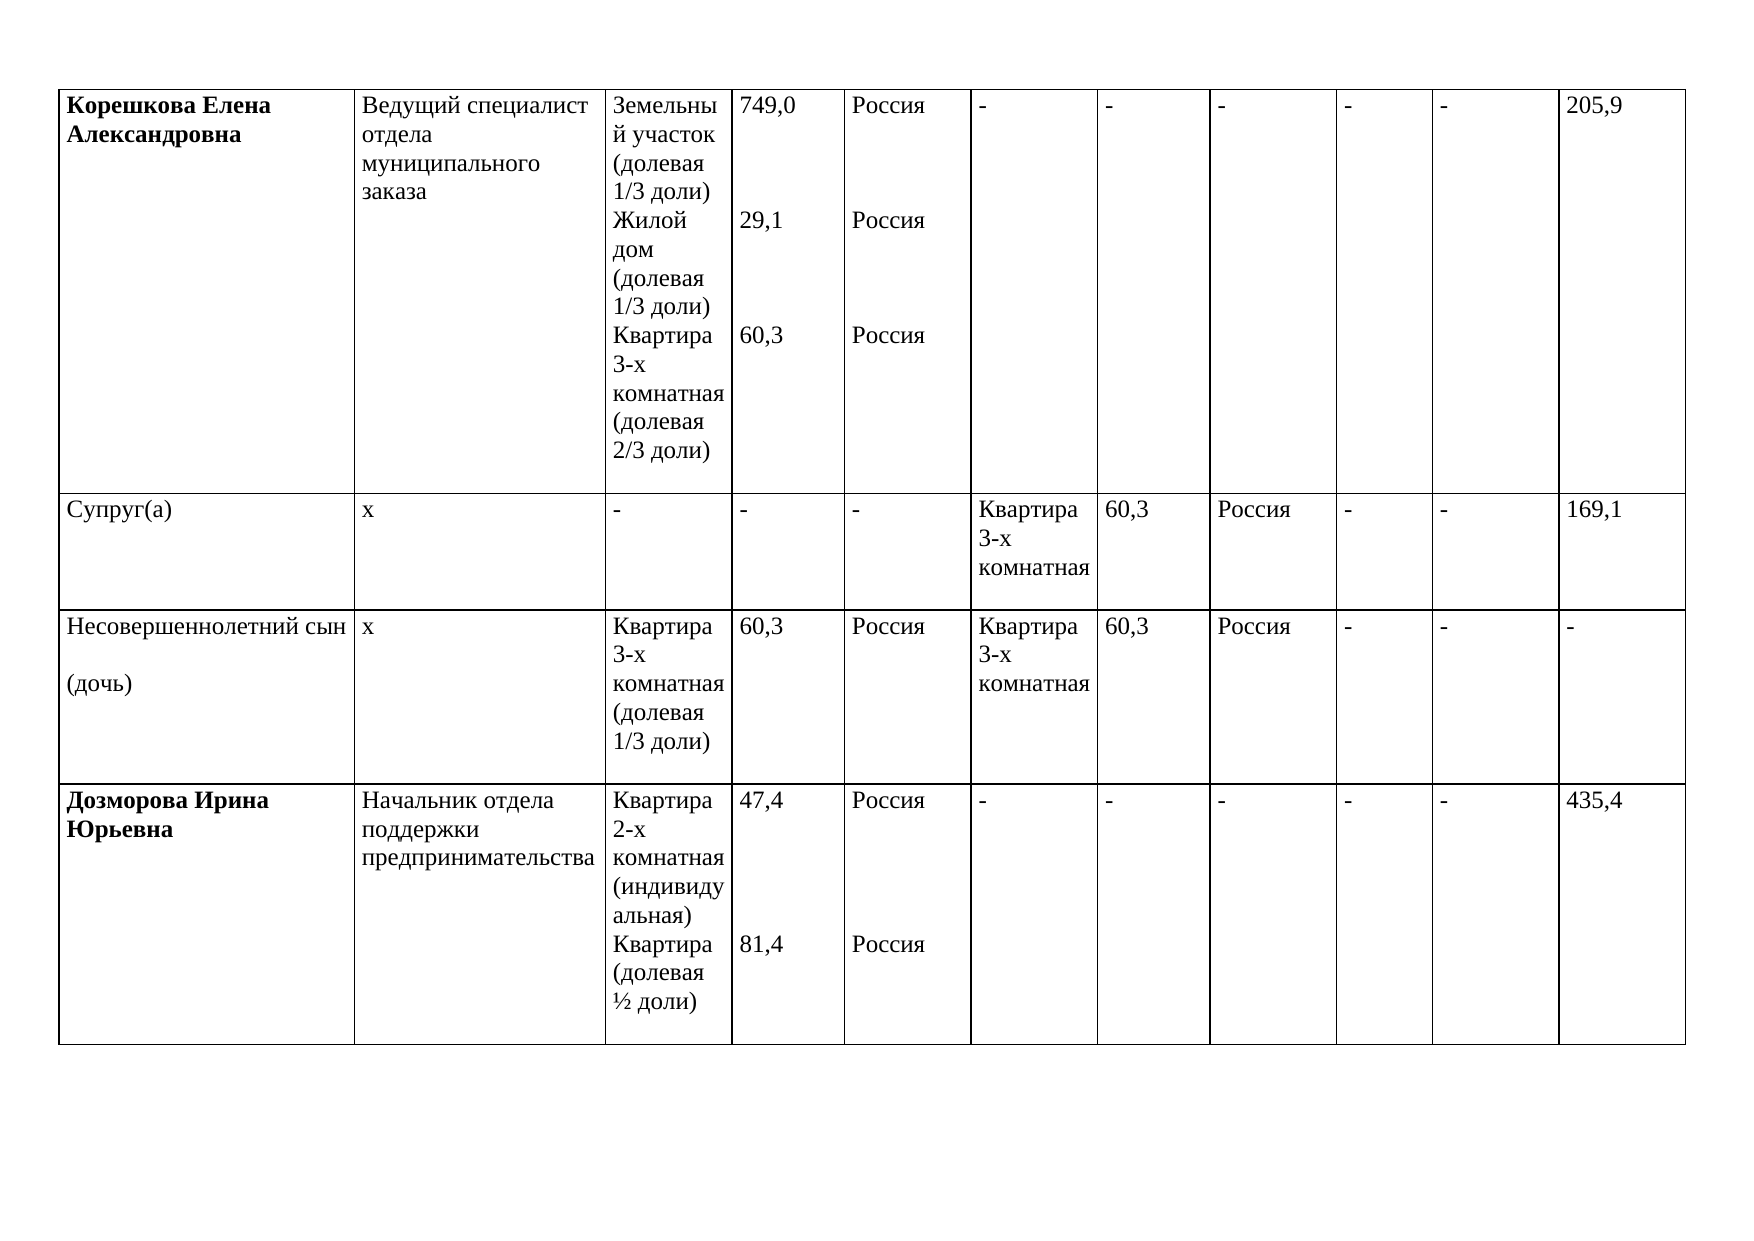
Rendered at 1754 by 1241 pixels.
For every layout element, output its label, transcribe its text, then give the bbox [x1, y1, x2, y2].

table_cell Начальник отдела поддержки предпринимательства [355, 785, 605, 1044]
table_cell x [355, 611, 605, 783]
table_cell - [1433, 90, 1558, 493]
table_cell Ведущий специалист отдела муниципального заказа [355, 90, 605, 493]
table_cell - [972, 785, 1097, 1044]
table_cell Россия [1211, 494, 1336, 609]
table_cell Россия [845, 611, 970, 783]
table_cell Супруг(а) [60, 494, 354, 609]
table_cell 60,3 [1098, 611, 1209, 783]
table_cell 749,0 29,1 60,3 [733, 90, 844, 493]
table_cell Квартира 2-х комнатная (индивидуальная) Квартира (долевая ½ доли) [606, 785, 731, 1044]
table_cell 47,4 81,4 [733, 785, 844, 1044]
table_cell 60,3 [1098, 494, 1209, 609]
table_cell Несовершеннолетний сын (дочь) [60, 611, 354, 783]
table_cell - [1337, 785, 1432, 1044]
table_cell Корешкова Елена Александровна [60, 90, 354, 493]
table_cell - [733, 494, 844, 609]
table_cell Россия [1211, 611, 1336, 783]
table_cell Квартира 3-х комнатная [972, 494, 1097, 609]
table_cell Россия Россия Россия [845, 90, 970, 493]
table_cell - [606, 494, 731, 609]
table_cell - [1433, 785, 1558, 1044]
table_cell - [1433, 611, 1558, 783]
table_cell Дозморова Ирина Юрьевна [60, 785, 354, 1044]
table_cell - [1337, 494, 1432, 609]
table_cell 435,4 [1560, 785, 1685, 1044]
table_cell 60,3 [733, 611, 844, 783]
table_cell - [1098, 90, 1209, 493]
table_cell Квартира 3-х комнатная [972, 611, 1097, 783]
table_cell - [1433, 494, 1558, 609]
table_cell - [1337, 90, 1432, 493]
table_cell Россия Россия [845, 785, 970, 1044]
table_cell - [1337, 611, 1432, 783]
table_cell - [1098, 785, 1209, 1044]
table_cell - [972, 90, 1097, 493]
table_cell - [845, 494, 970, 609]
table_cell - [1560, 611, 1685, 783]
table_cell Квартира 3-х комнатная (долевая 1/3 доли) [606, 611, 731, 783]
table_cell 205,9 [1560, 90, 1685, 493]
table_cell 169,1 [1560, 494, 1685, 609]
table_cell - [1211, 785, 1336, 1044]
table_cell x [355, 494, 605, 609]
table_cell - [1211, 90, 1336, 493]
table_cell Земельный участок (долевая 1/3 доли) Жилой дом (долевая 1/3 доли) Квартира 3-х комнатная (долевая 2/3 доли) [606, 90, 731, 493]
